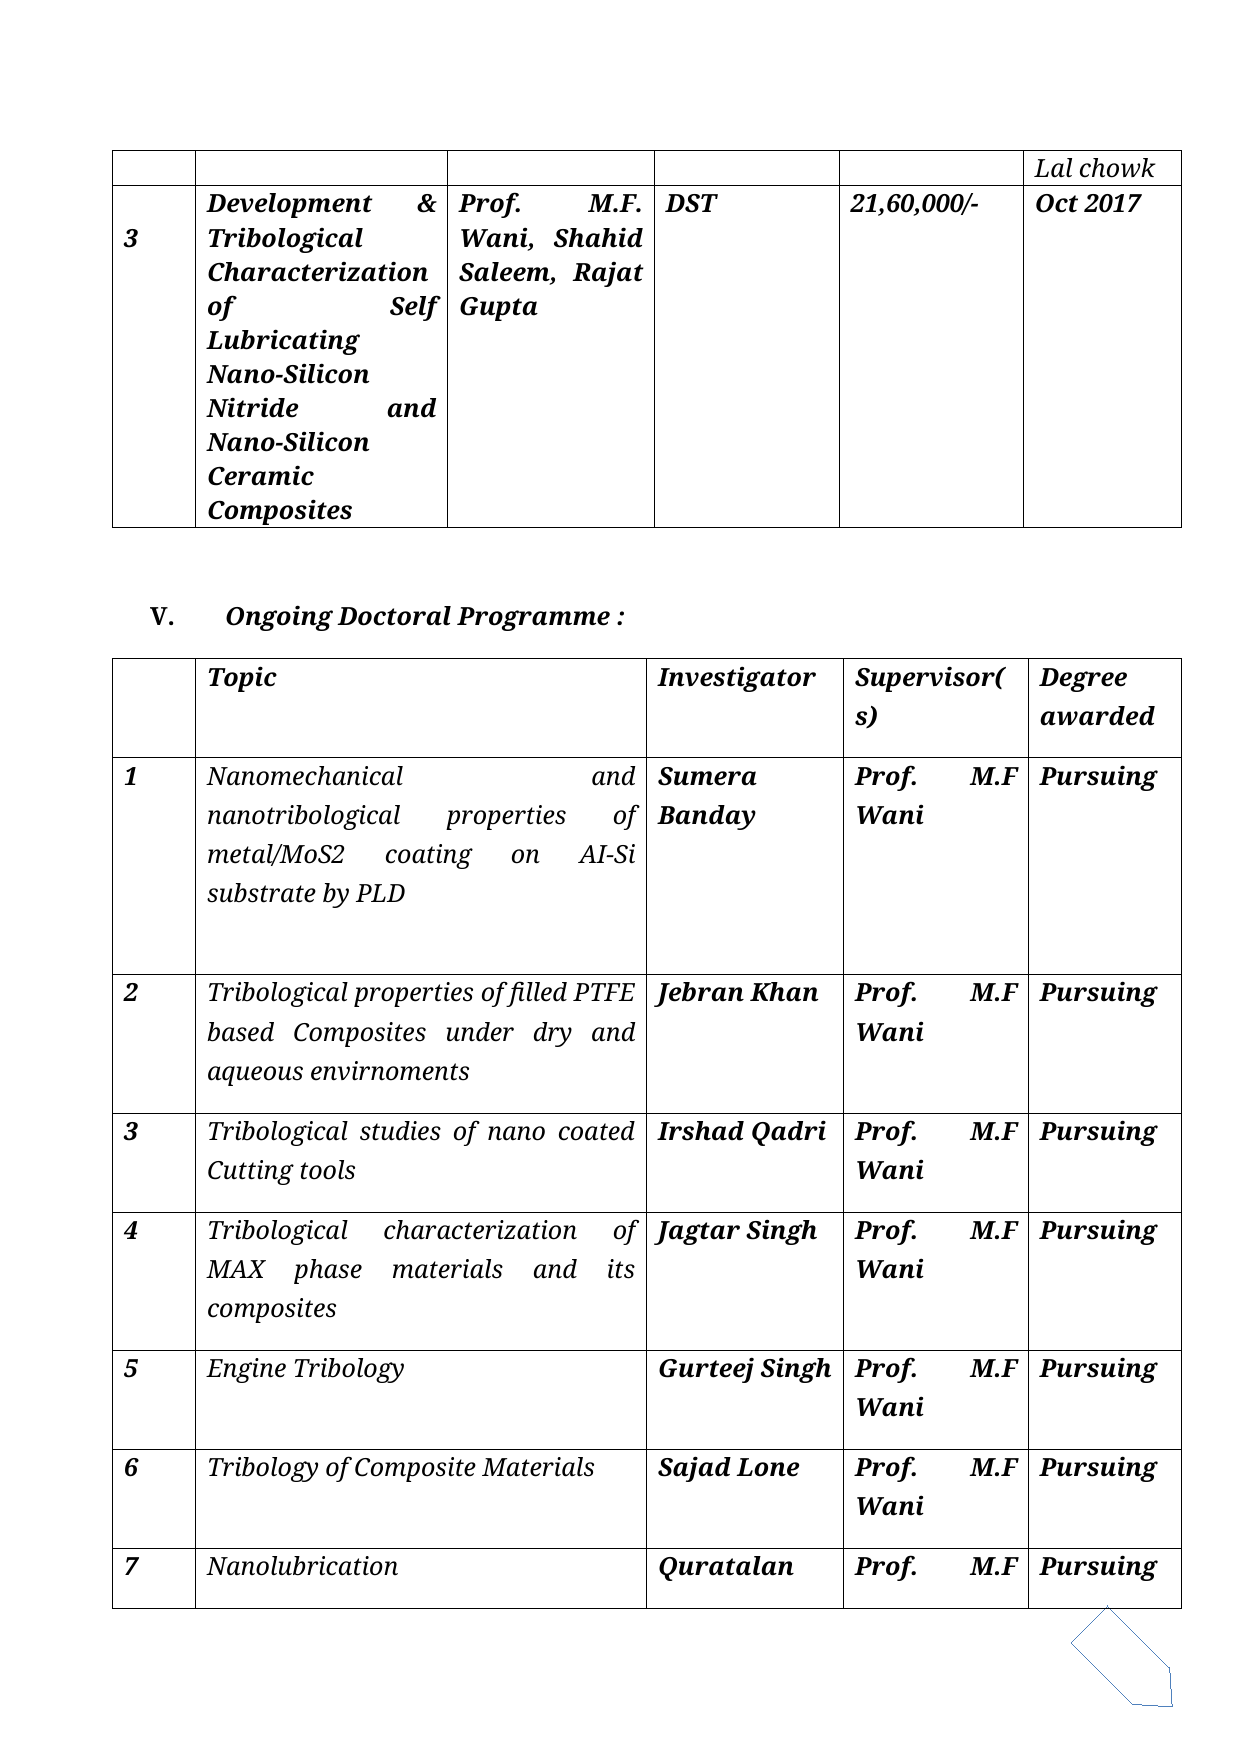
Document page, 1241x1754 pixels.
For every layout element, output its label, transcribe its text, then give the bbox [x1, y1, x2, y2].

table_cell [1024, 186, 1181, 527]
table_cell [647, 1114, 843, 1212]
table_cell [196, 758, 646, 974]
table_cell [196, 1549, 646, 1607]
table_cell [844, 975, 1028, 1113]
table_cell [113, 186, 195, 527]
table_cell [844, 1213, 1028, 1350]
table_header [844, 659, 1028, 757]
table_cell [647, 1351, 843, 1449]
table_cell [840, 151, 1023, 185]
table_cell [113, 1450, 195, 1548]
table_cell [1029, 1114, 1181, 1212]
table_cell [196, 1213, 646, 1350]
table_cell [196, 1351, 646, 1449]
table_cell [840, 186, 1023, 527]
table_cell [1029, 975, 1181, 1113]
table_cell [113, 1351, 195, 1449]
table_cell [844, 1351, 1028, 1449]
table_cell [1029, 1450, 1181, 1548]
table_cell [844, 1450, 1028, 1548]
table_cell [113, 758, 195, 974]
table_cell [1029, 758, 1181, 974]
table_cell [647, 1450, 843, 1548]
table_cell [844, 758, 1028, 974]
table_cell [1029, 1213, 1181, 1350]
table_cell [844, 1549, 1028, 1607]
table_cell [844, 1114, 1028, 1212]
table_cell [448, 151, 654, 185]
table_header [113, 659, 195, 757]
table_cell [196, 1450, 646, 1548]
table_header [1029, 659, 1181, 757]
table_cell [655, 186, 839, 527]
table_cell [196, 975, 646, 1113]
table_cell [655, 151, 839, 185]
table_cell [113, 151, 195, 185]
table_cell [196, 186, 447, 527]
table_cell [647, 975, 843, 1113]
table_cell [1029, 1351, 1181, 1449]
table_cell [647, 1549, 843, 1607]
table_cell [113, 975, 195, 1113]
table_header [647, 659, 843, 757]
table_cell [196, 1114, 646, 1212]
list V. Ongoing Doctoral Programme : [150, 598, 1078, 632]
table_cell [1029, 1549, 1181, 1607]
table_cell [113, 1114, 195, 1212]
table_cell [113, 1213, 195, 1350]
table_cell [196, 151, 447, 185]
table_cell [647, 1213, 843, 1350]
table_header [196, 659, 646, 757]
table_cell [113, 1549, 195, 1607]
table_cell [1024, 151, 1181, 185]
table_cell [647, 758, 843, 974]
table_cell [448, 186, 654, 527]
